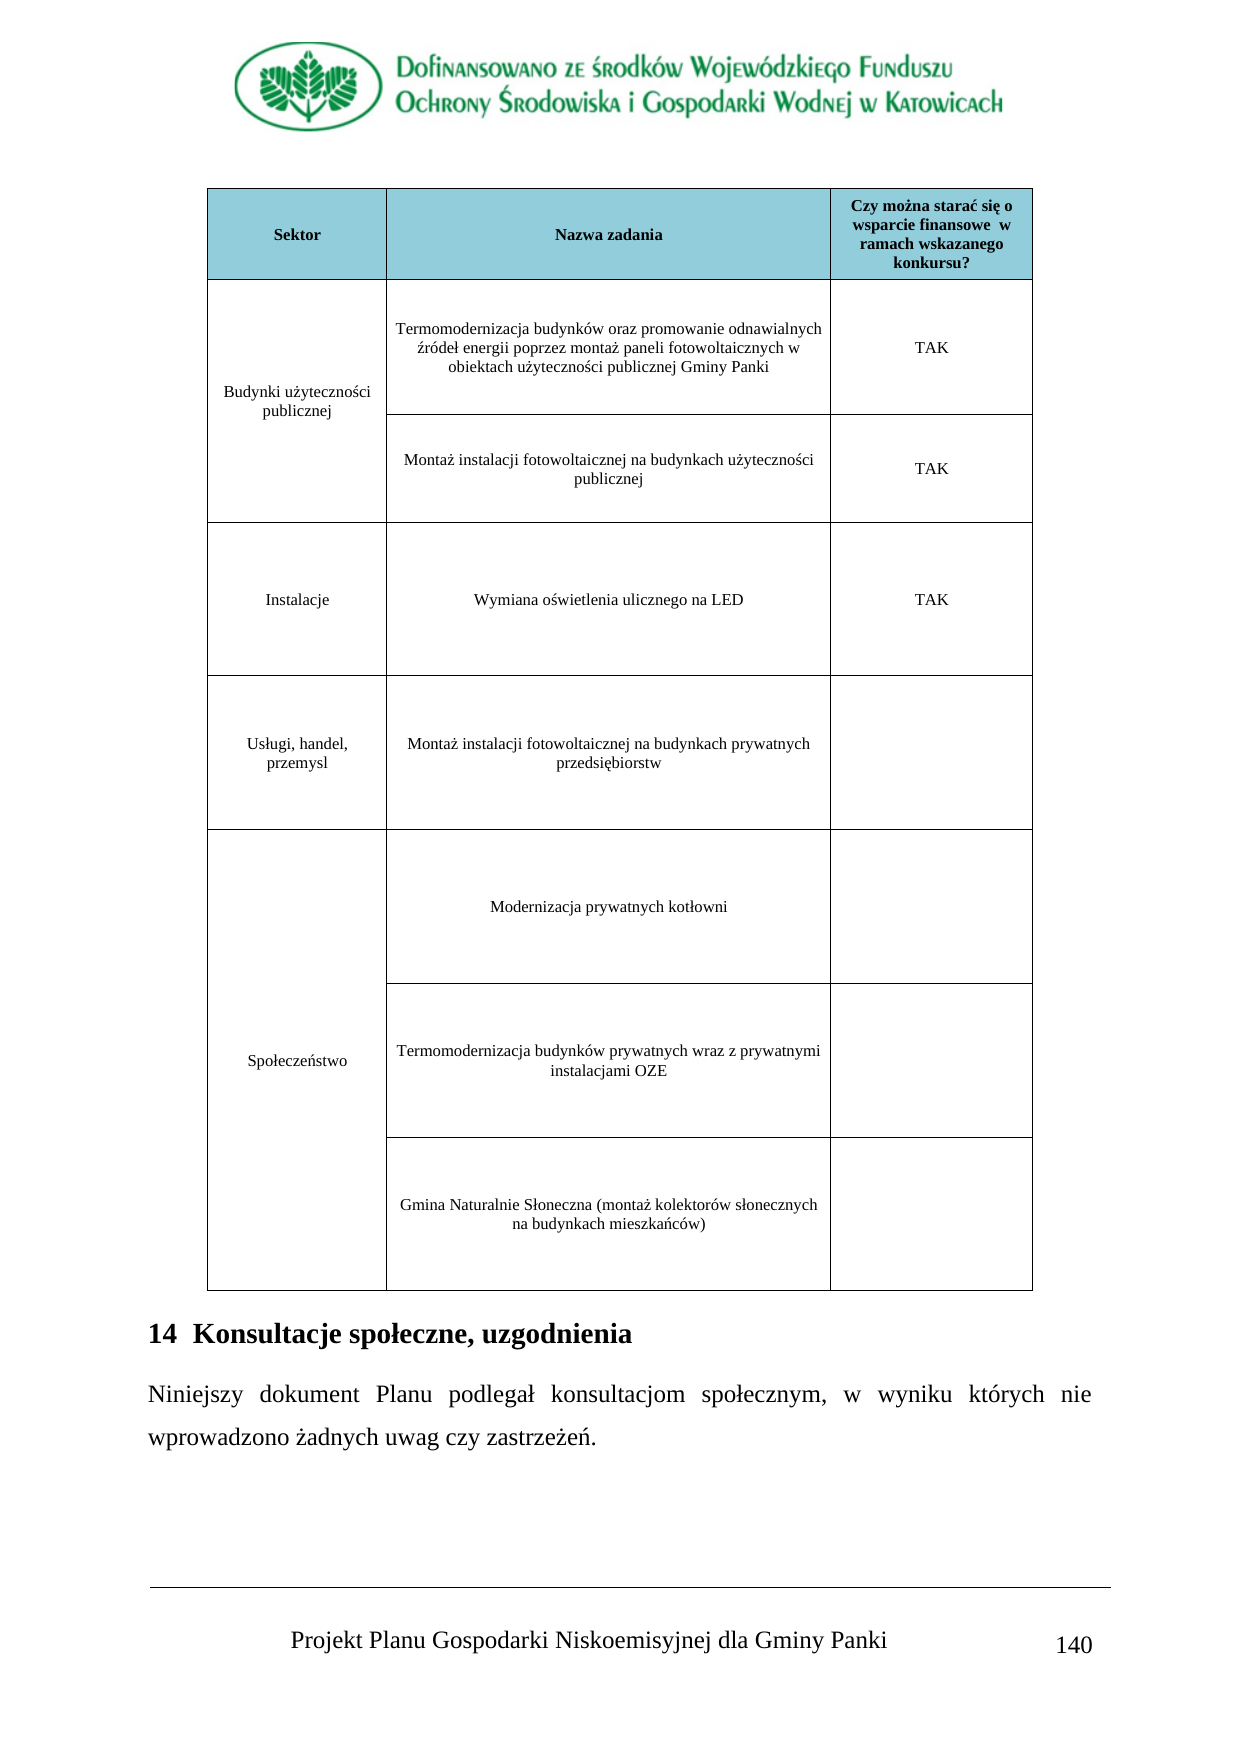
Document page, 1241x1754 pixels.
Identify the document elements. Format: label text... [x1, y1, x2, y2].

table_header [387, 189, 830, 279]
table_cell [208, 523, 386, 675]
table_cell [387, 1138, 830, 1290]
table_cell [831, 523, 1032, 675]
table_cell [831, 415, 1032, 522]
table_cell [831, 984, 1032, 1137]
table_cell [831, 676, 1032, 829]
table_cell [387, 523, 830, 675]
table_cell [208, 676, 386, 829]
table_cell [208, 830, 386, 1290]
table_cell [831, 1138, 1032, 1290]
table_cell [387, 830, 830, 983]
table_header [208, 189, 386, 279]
text Niniejszy dokument Planu podlegał konsultacjom społecznym, w wyniku których nie wprowadzono żadnych uwag czy zastrzeżeń. [148, 1379, 1093, 1451]
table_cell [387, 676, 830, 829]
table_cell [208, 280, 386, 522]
picture [234, 42, 1006, 134]
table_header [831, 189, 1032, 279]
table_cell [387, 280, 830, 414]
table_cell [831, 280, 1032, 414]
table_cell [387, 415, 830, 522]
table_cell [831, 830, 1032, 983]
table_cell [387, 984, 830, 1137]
subtitle Konsultacje społeczne, uzgodnienia [148, 1316, 1093, 1350]
